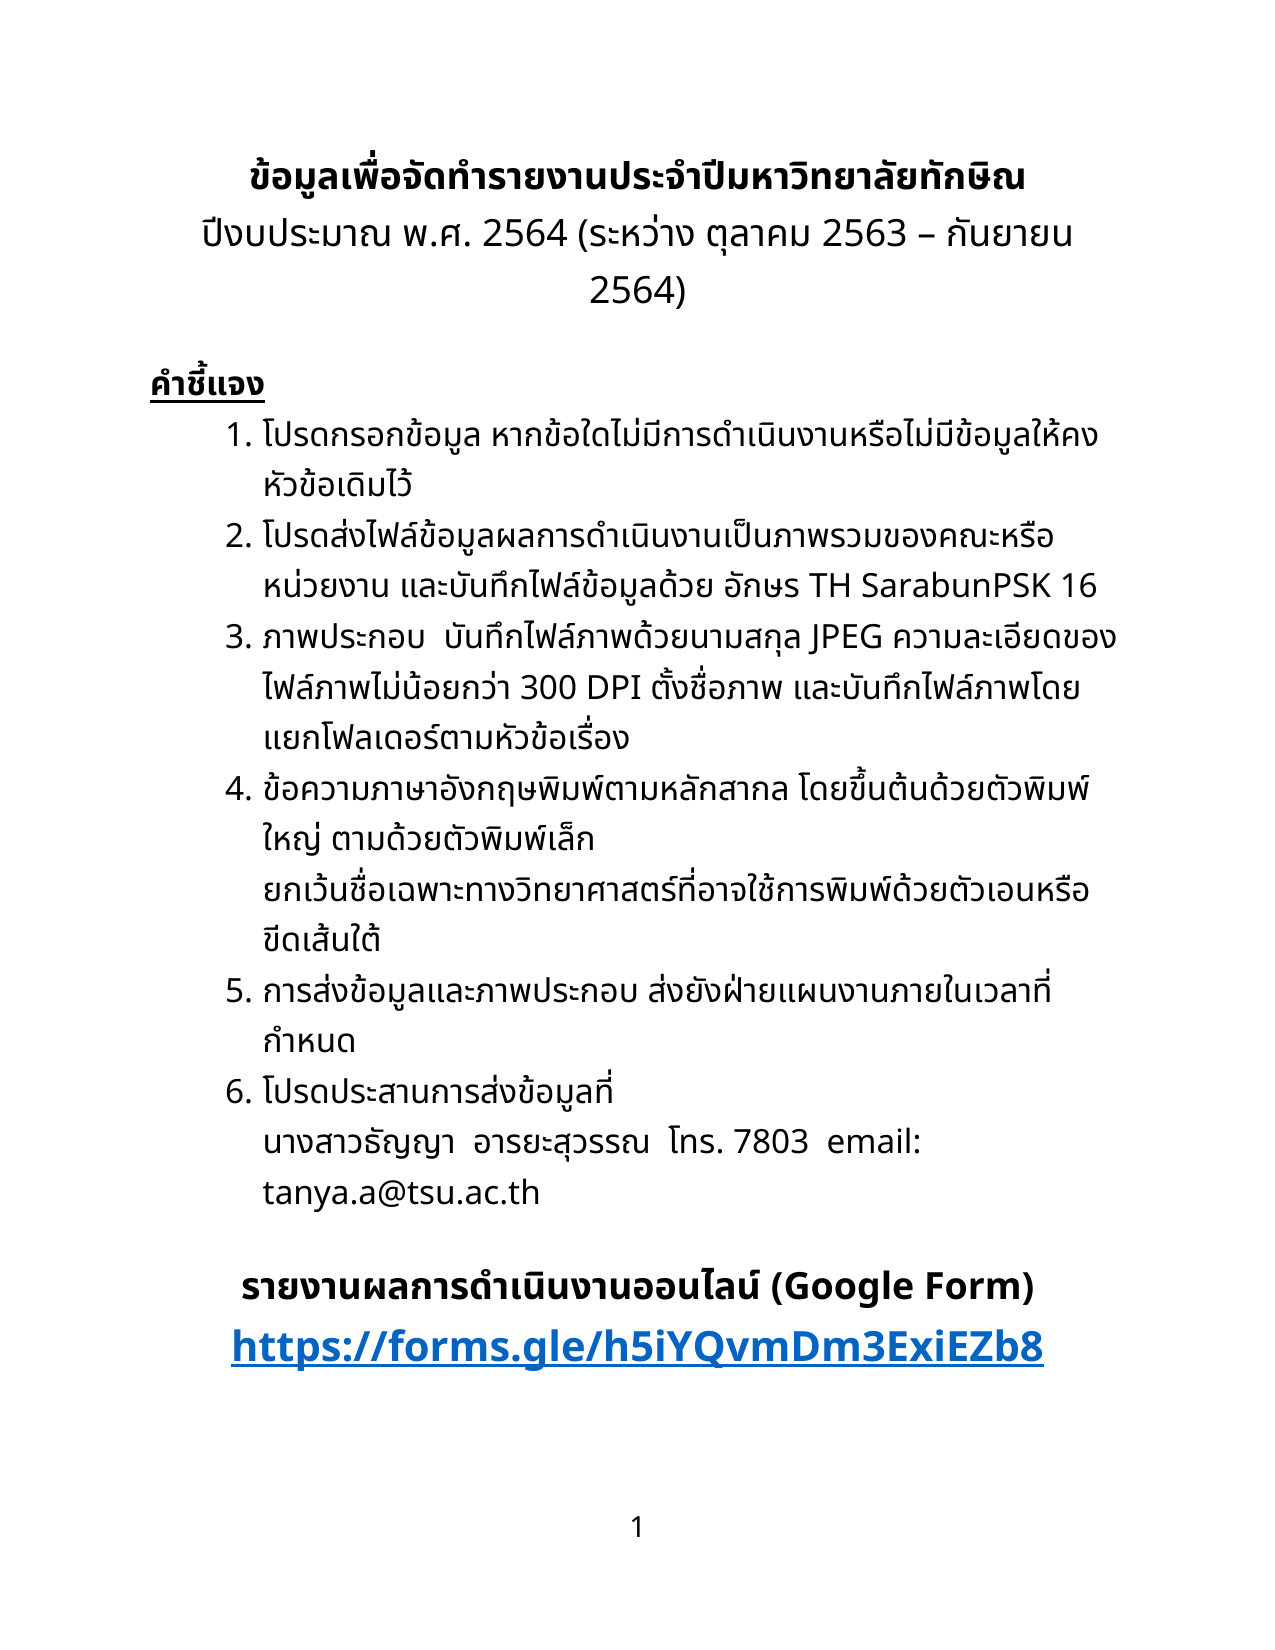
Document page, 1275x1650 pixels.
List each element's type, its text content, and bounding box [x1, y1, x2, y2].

list โปรดส่งไฟล์ข้อมูลผลการดำเนินงานเป็นภาพรวมของคณะหรือหน่วยงาน และบันทึกไฟล์ข้อมูลด้วย อักษร TH SarabunPSK 16 [225, 512, 1125, 613]
text นางสาวธัญญา อารยะสุวรรณ โทร. 7803 email: tanya.a@tsu.ac.th [262, 1118, 1125, 1214]
list การส่งข้อมูลและภาพประกอบ ส่งยังฝ่ายแผนงานภายในเวลาที่กำหนด [225, 966, 1125, 1067]
list ภาพประกอบ บันทึกไฟล์ภาพด้วยนามสกุล JPEG ความละเอียดของไฟล์ภาพไม่น้อยกว่า 300 DPI ตั้งชื่อภาพ และบันทึกไฟล์ภาพโดยแยกโฟลเดอร์ตามหัวข้อเรื่อง [225, 613, 1125, 764]
text https://forms.gle/h5iYQvmDm3ExiEZb8 [150, 1316, 1125, 1373]
text คำชี้แจง [150, 360, 1125, 411]
text รายงานผลการดำเนินงานออนไลน์ (Google Form) [150, 1259, 1125, 1316]
list โปรดกรอกข้อมูล หากข้อใดไม่มีการดำเนินงานหรือไม่มีข้อมูลให้คงหัวข้อเดิมไว้ [225, 411, 1125, 512]
text ปีงบประมาณ พ.ศ. 2564 (ระหว่าง ตุลาคม 2563 – กันยายน 2564) [150, 207, 1125, 315]
text ข้อมูลเพื่อจัดทำรายงานประจำปีมหาวิทยาลัยทักษิณ [150, 150, 1125, 207]
list ข้อความภาษาอังกฤษพิมพ์ตามหลักสากล โดยขึ้นต้นด้วยตัวพิมพ์ใหญ่ ตามด้วยตัวพิมพ์เล็ก ยกเว้นชื่อเฉพาะทางวิทยาศาสตร์ที่อาจใช้การพิมพ์ด้วยตัวเอนหรือขีดเส้นใต้ [225, 764, 1125, 966]
list โปรดประสานการส่งข้อมูลที่ [225, 1067, 1125, 1118]
